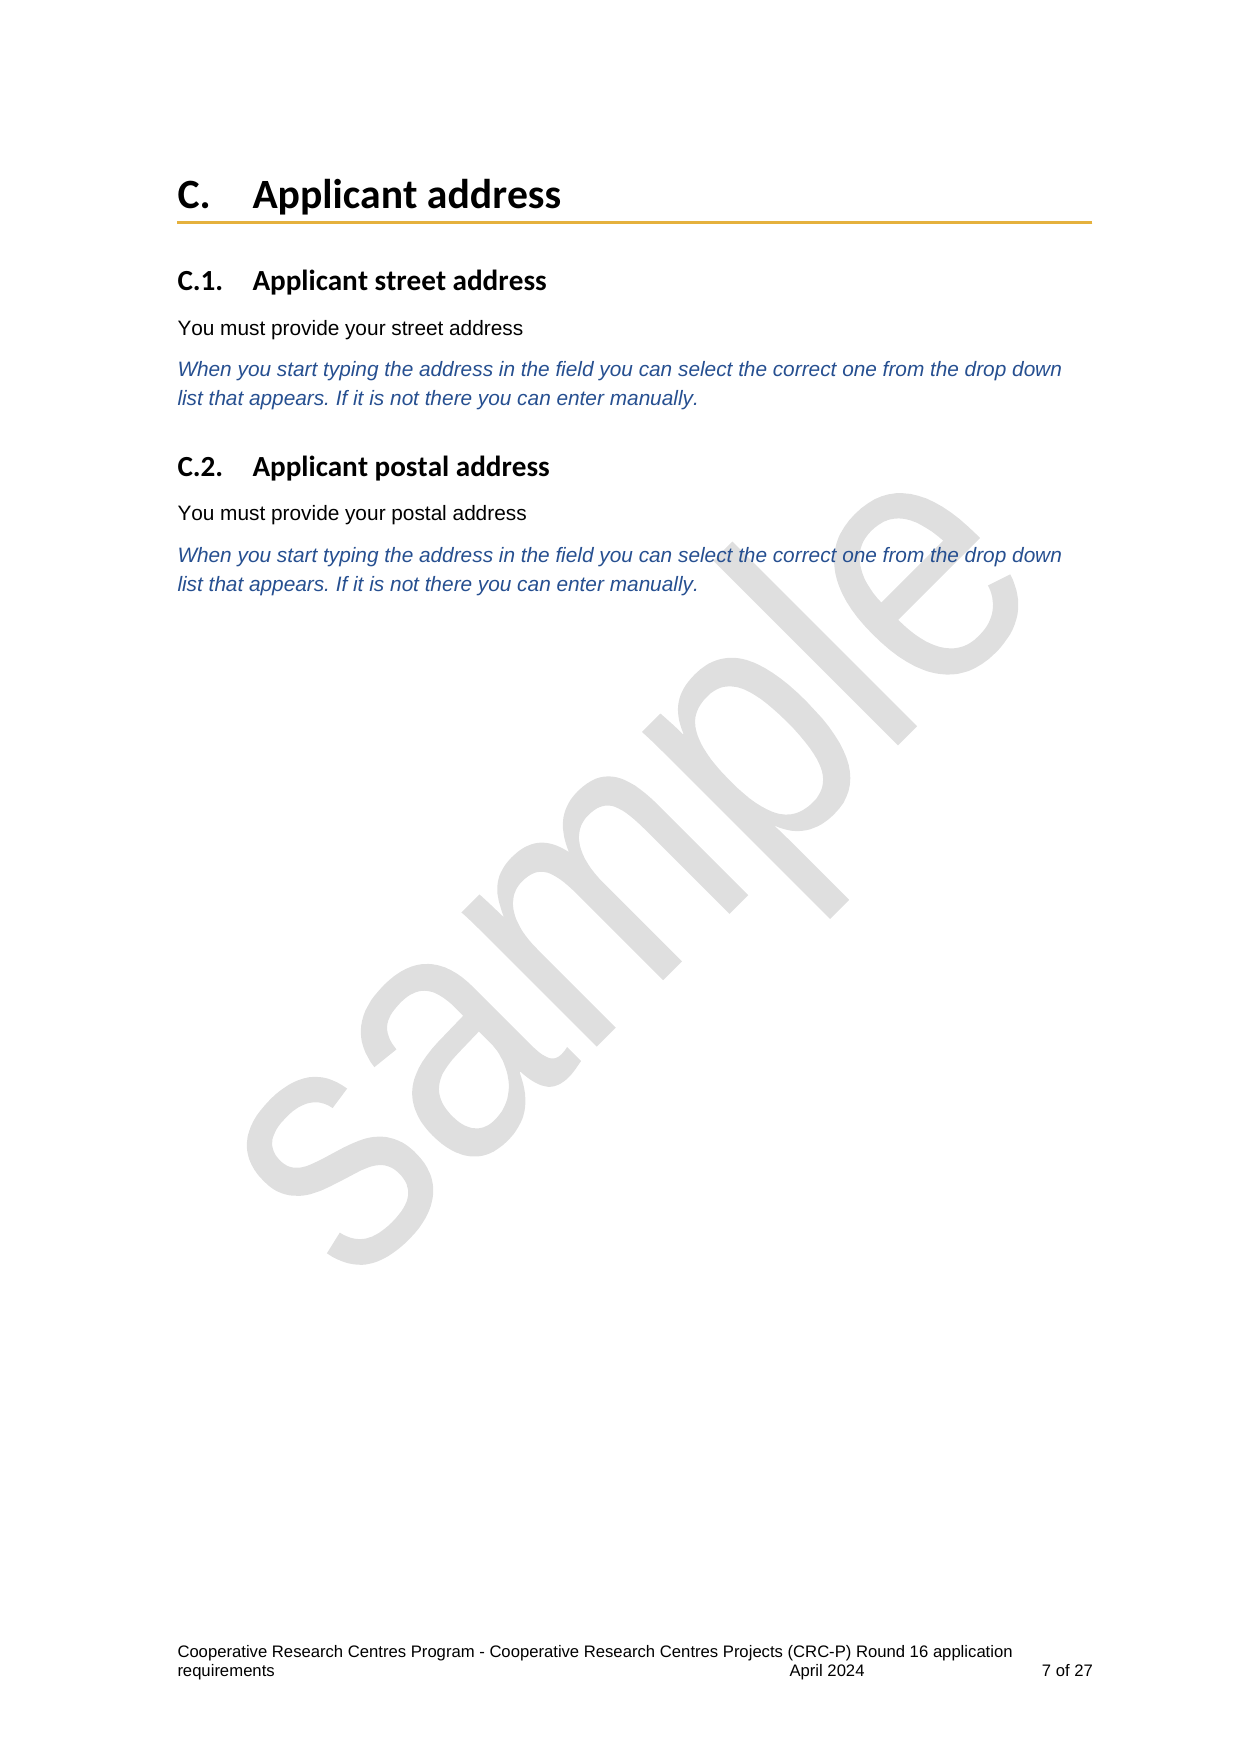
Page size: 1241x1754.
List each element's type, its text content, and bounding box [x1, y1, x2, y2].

text When you start typing the address in the field you can select the correct one from the drop down list that appears. If it is not there you can enter manually. [177, 352, 1092, 410]
text You must provide your postal address [177, 496, 1092, 525]
text You must provide your street address [177, 310, 1092, 339]
subtitle Applicant address [177, 168, 1092, 221]
text When you start typing the address in the field you can select the correct one from the drop down list that appears. If it is not there you can enter manually. [177, 537, 1092, 596]
subtitle Applicant postal address [177, 448, 1092, 483]
subtitle Applicant street address [177, 262, 1092, 298]
